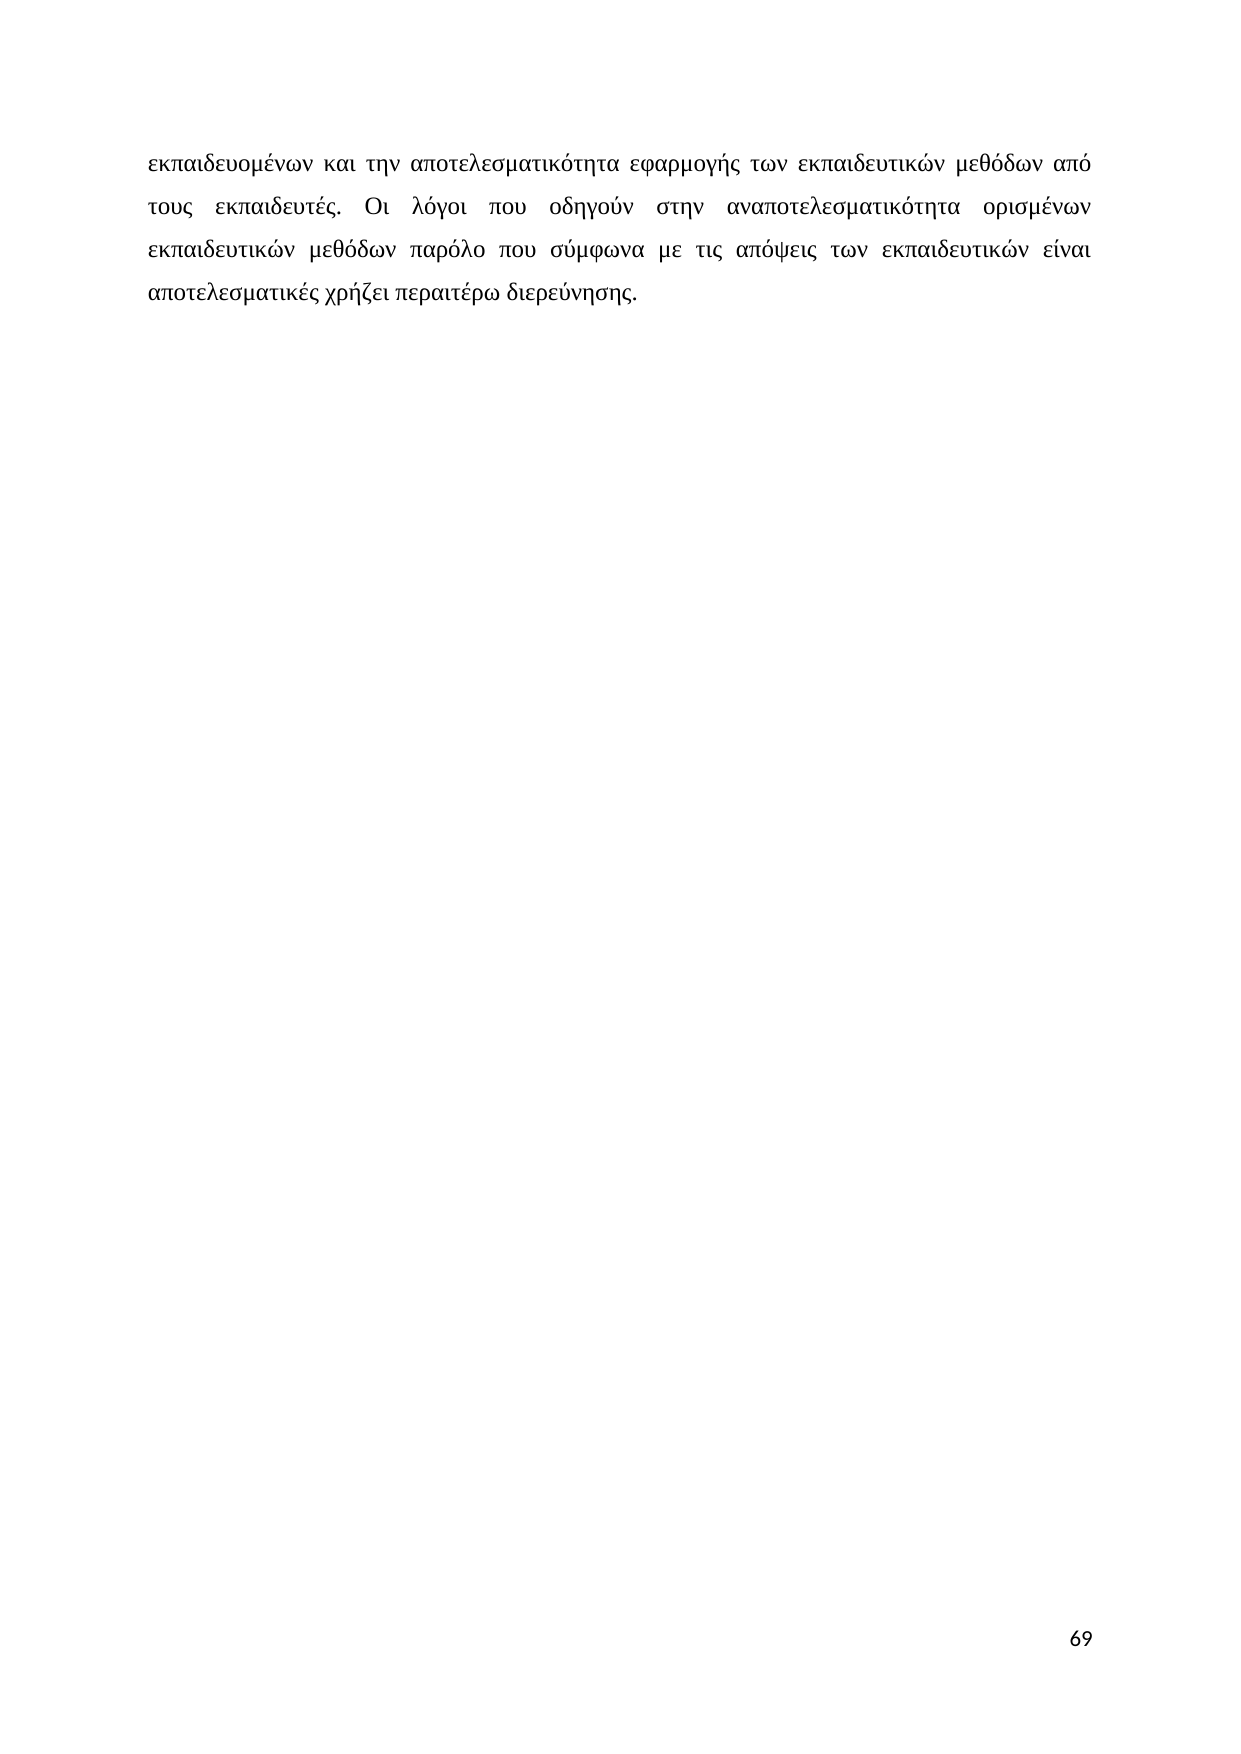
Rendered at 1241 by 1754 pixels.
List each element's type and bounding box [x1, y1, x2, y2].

text [148, 148, 1092, 306]
